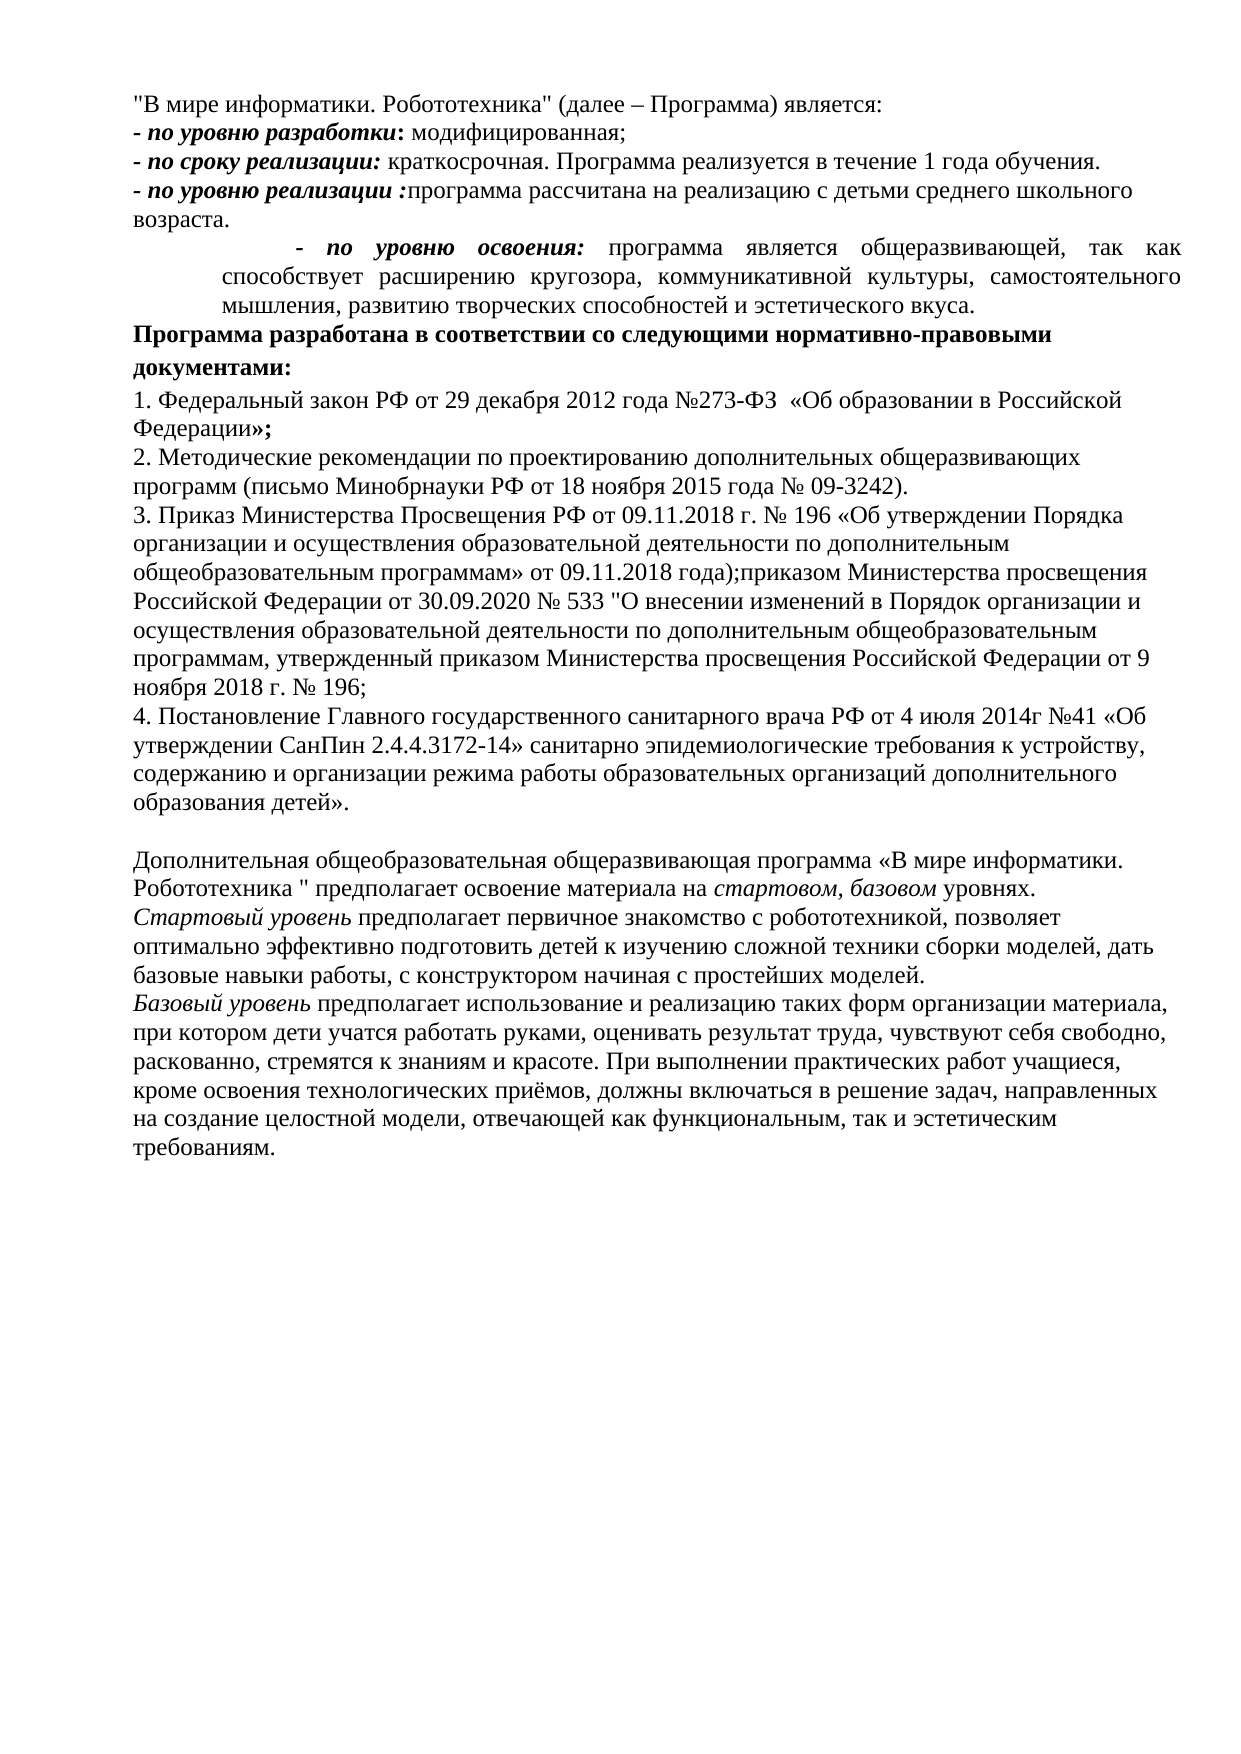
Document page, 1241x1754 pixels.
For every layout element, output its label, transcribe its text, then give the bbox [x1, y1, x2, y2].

text - по уровню реализации :программа рассчитана на реализацию с детьми среднего школьного возраста. [133, 175, 1181, 232]
text 1. Федеральный закон РФ от 29 декабря 2012 года №273-ФЗ «Об образовании в Российской Федерации»; [133, 385, 1181, 442]
text "В мире информатики. Робототехника" (далее – Программа) является: [133, 89, 1181, 117]
text Дополнительная общеобразовательная общеразвивающая программа «В мире информатики. Робототехника " предполагает освоение материала на стартовом, базовом уровнях. [133, 845, 1181, 902]
text Базовый уровень предполагает использование и реализацию таких форм организации материала, при котором дети учатся работать руками, оценивать результат труда, чувствуют себя свободно, раскованно, стремятся к знаниям и красоте. При выполнении практических работ учащиеся, кроме освоения технологических приёмов, должны включаться в решение задач, направленных на создание целостной модели, отвечающей как функциональным, так и эстетическим требованиям. [133, 988, 1181, 1161]
text Стартовый уровень предполагает первичное знакомство с робототехникой, позволяет оптимально эффективно подготовить детей к изучению сложной техники сборки моделей, дать базовые навыки работы, с конструктором начиная с простейших моделей. [133, 902, 1181, 988]
text - по уровню освоения: программа является общеразвивающей, так как способствует расширению кругозора, коммуникативной культуры, самостоятельного мышления, развитию творческих способностей и эстетического вкуса. [222, 232, 1182, 319]
text 4. Постановление Главного государственного санитарного врача РФ от 4 июля 2014г №41 «Об утверждении СанПин 2.4.4.3172-14» санитарно эпидемиологические требования к устройству, содержанию и организации режима работы образовательных организаций дополнительного образования детей». [133, 701, 1181, 816]
text 3. Приказ Министерства Просвещения РФ от 09.11.2018 г. № 196 «Об утверждении Порядка организации и осуществления образовательной деятельности по дополнительным общеобразовательным программам» от 09.11.2018 года);приказом Министерства просвещения Российской Федерации от 30.09.2020 № 533 "О внесении изменений в Порядок организации и осуществления образовательной деятельности по дополнительным общеобразовательным программам, утвержденный приказом Министерства просвещения Российской Федерации от 9 ноября 2018 г. № 196; [133, 500, 1181, 701]
text 2. Методические рекомендации по проектированию дополнительных общеразвивающих программ (письмо Минобрнауки РФ от 18 ноября 2015 года № 09-3242). [133, 442, 1181, 500]
text - по сроку реализации: краткосрочная. Программа реализуется в течение 1 года обучения. [133, 146, 1181, 175]
text - по уровню разработки: модифицированная; [133, 117, 1181, 146]
text Программа разработана в соответствии со следующими нормативно-правовыми документами: [133, 319, 1181, 380]
